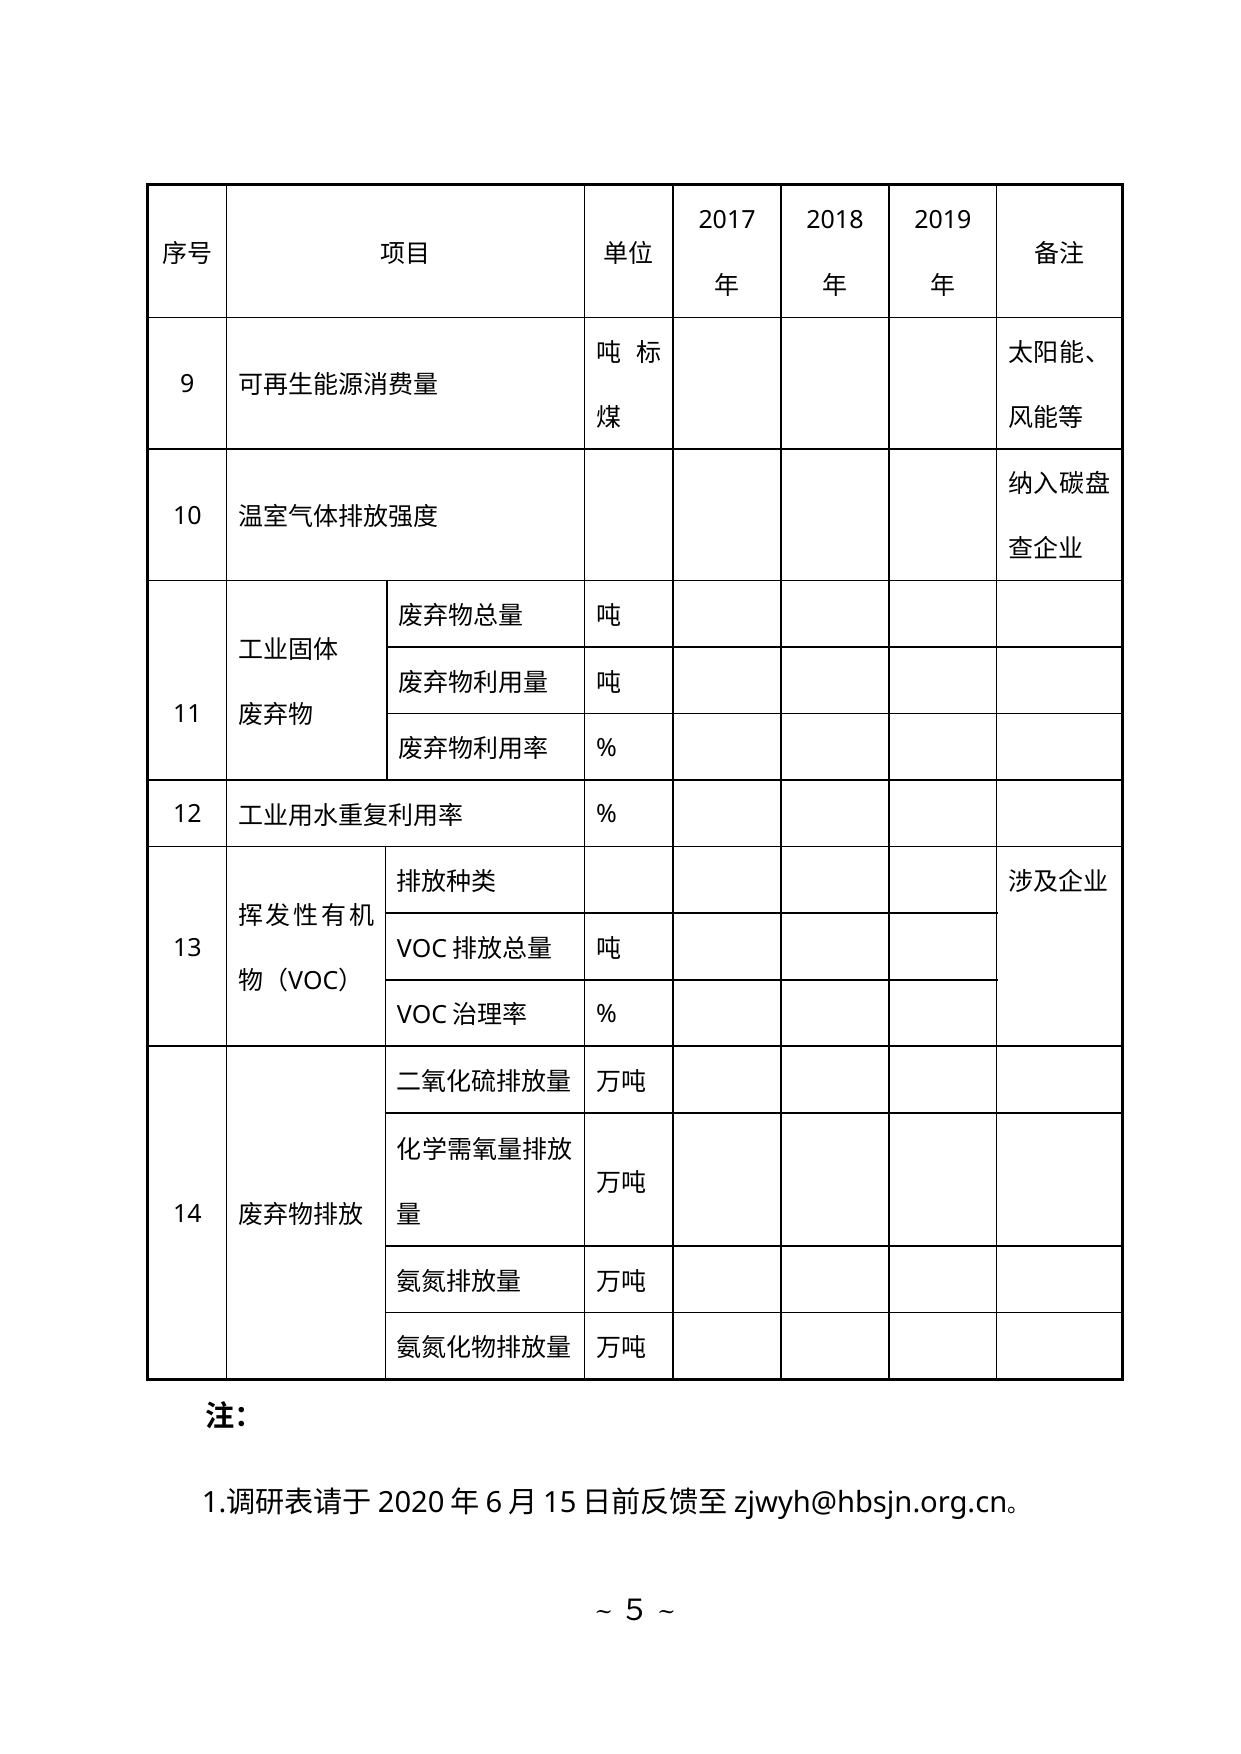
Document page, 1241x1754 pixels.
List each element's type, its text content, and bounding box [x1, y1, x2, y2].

table_cell 可再生能源消费量 [227, 318, 584, 448]
table_cell [890, 648, 996, 713]
table_cell [890, 981, 996, 1045]
table_cell [674, 714, 780, 779]
table_cell 吨 [585, 581, 672, 646]
table_cell [782, 450, 888, 579]
table_cell [890, 914, 996, 979]
table_cell 排放种类 [386, 847, 584, 912]
table_cell [782, 1047, 888, 1112]
table_cell [782, 1114, 888, 1245]
table_cell [997, 648, 1121, 713]
table_cell [782, 581, 888, 646]
table_cell [997, 1313, 1121, 1378]
text 1.调研表请于2020年6月15日前反馈至zjwyh@hbsjn.org.cn。 [148, 1467, 1122, 1532]
table_cell 氨氮排放量 [386, 1247, 584, 1312]
table_cell [890, 847, 996, 912]
table_cell [997, 714, 1121, 779]
table_cell 万吨 [585, 1114, 672, 1245]
table_cell 纳入碳盘查企业 [997, 450, 1121, 579]
table_header 备注 [997, 186, 1121, 316]
table_cell [782, 1247, 888, 1312]
table_cell [674, 981, 780, 1045]
table_cell 废弃物利用率 [388, 714, 584, 779]
table_cell % [585, 781, 672, 846]
table_cell [782, 1313, 888, 1378]
table_cell [890, 450, 996, 579]
table_cell [997, 1247, 1121, 1312]
table_cell 吨 [585, 648, 672, 713]
table_cell 工业用水重复利用率 [227, 781, 584, 846]
table_header 2019年 [890, 186, 996, 316]
table_cell 14 [149, 1047, 226, 1378]
table_cell [782, 981, 888, 1045]
table_cell 废弃物排放 [227, 1047, 385, 1378]
table_header 项目 [227, 186, 584, 316]
table_cell 万吨 [585, 1313, 672, 1378]
table_cell 万吨 [585, 1247, 672, 1312]
table_cell [890, 1047, 996, 1112]
table_cell [997, 1047, 1121, 1112]
table_cell [674, 318, 780, 448]
table_cell % [585, 981, 672, 1045]
table_cell VOC排放总量 [386, 914, 584, 979]
table_cell 万吨 [585, 1047, 672, 1112]
text 注： [148, 1381, 1122, 1446]
table_cell [674, 914, 780, 979]
table_cell 吨 [585, 914, 672, 979]
table_header 2017年 [674, 186, 780, 316]
table_cell [997, 1114, 1121, 1245]
table_cell 工业固体 废弃物 [227, 581, 386, 779]
table_cell [782, 781, 888, 846]
table_cell 10 [149, 450, 226, 579]
table_header 2018年 [782, 186, 888, 316]
table_cell [585, 450, 672, 579]
table_cell [585, 847, 672, 912]
table_cell [890, 581, 996, 646]
table_cell [674, 847, 780, 912]
table_cell [890, 1313, 996, 1378]
table_cell 11 [149, 581, 226, 779]
table_cell [674, 450, 780, 579]
table_cell [997, 581, 1121, 646]
table_cell 13 [149, 847, 226, 1045]
table_cell [890, 1114, 996, 1245]
table_cell 吨标煤 [585, 318, 672, 448]
table_cell [674, 648, 780, 713]
table_cell VOC治理率 [386, 981, 584, 1045]
table_cell [890, 781, 996, 846]
table_cell 涉及企业 [997, 847, 1121, 1045]
table_cell 废弃物利用量 [388, 648, 584, 713]
table_cell 12 [149, 781, 226, 846]
table_cell 太阳能、风能等 [997, 318, 1121, 448]
table_cell [674, 1247, 780, 1312]
table_header 序号 [149, 186, 226, 316]
table_cell 挥发性有机物（VOC） [227, 847, 385, 1045]
table_cell % [585, 714, 672, 779]
table_cell [890, 1247, 996, 1312]
table_cell [782, 648, 888, 713]
table_cell 氨氮化物排放量 [386, 1313, 584, 1378]
table_cell [890, 714, 996, 779]
table_cell [782, 847, 888, 912]
table_cell [782, 318, 888, 448]
table_cell 化学需氧量排放量 [386, 1114, 584, 1245]
table_cell 废弃物总量 [388, 581, 584, 646]
table_cell [674, 581, 780, 646]
table_cell 二氧化硫排放量 [386, 1047, 584, 1112]
table_cell [782, 914, 888, 979]
table_cell 9 [149, 318, 226, 448]
table_cell [674, 781, 780, 846]
table_cell [674, 1047, 780, 1112]
table_cell [674, 1313, 780, 1378]
table_cell [997, 781, 1121, 846]
table_cell [890, 318, 996, 448]
table_cell [782, 714, 888, 779]
table_cell [674, 1114, 780, 1245]
table_header 单位 [585, 186, 672, 316]
table_cell 温室气体排放强度 [227, 450, 584, 579]
